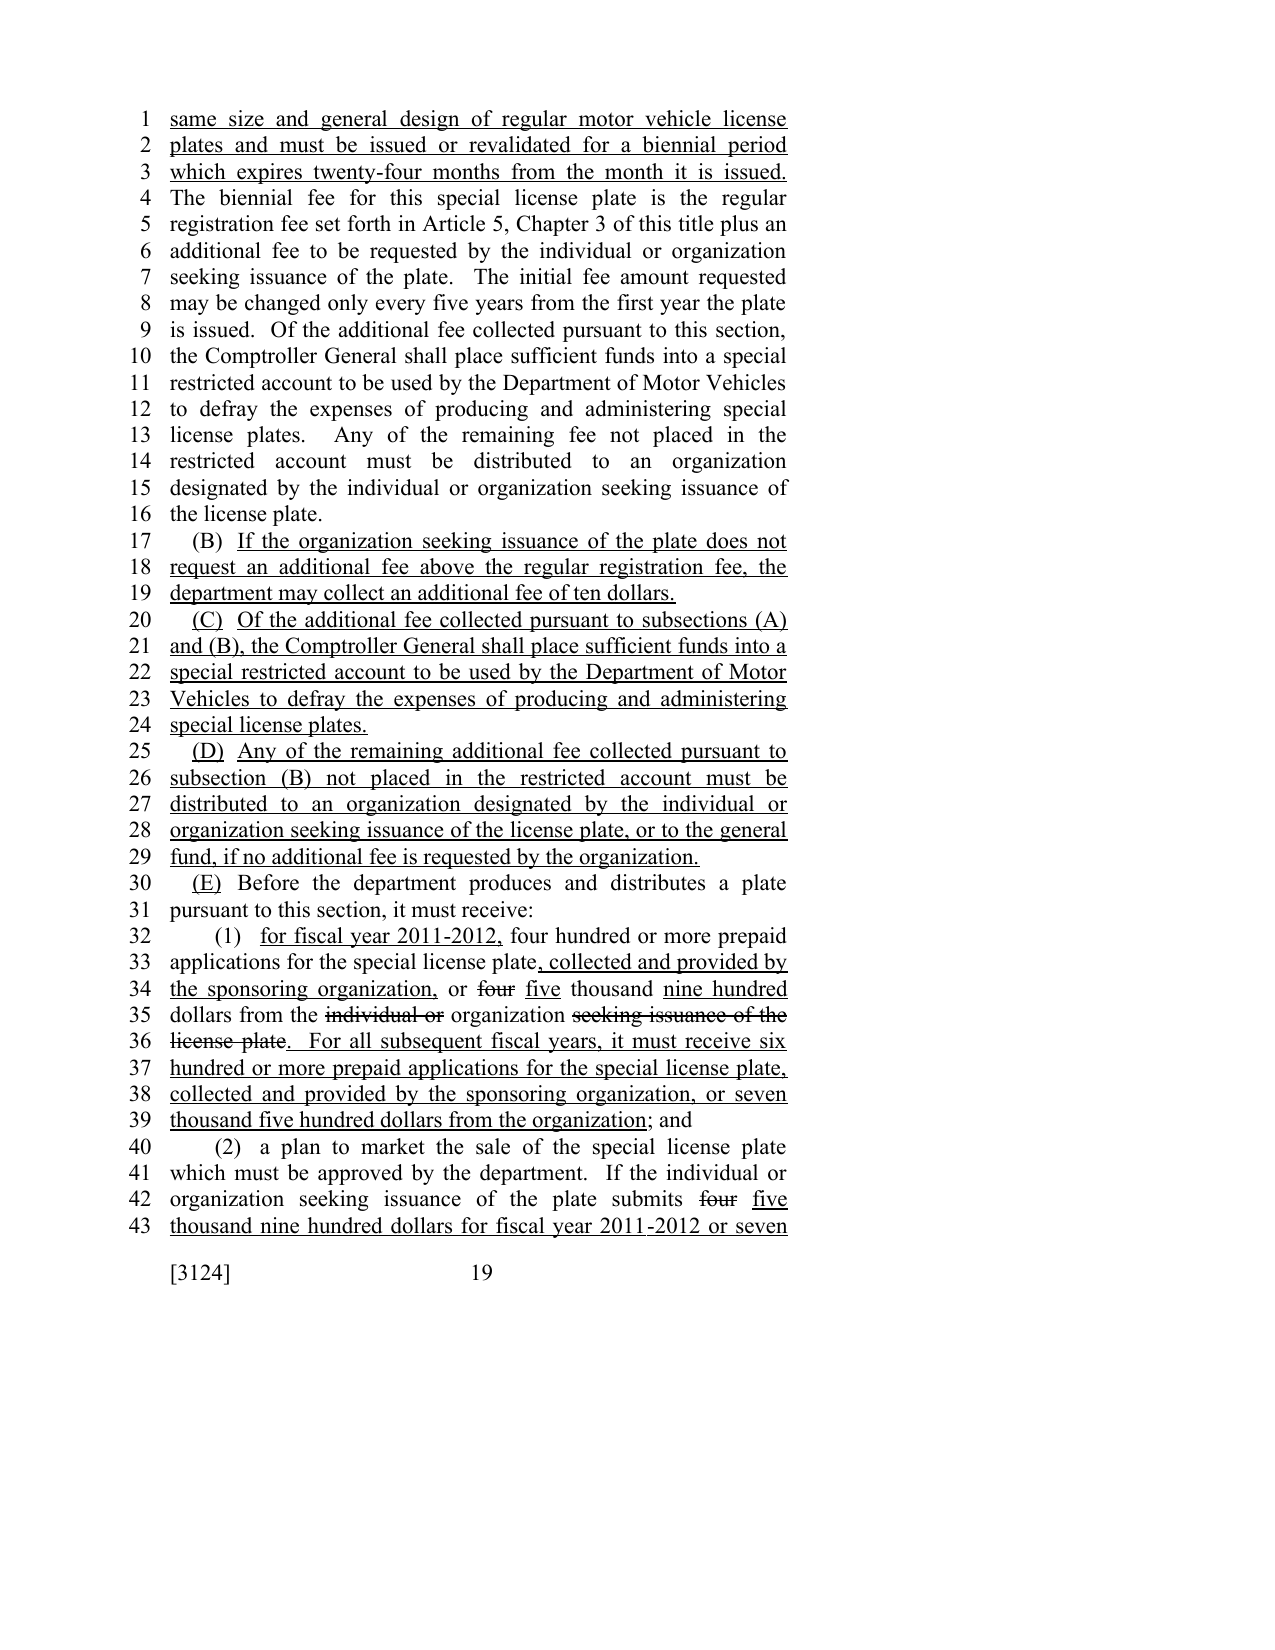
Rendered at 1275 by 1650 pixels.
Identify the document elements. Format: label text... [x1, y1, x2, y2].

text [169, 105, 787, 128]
text (C) Of the additional fee collected pursuant to subsections (A) and (B), the Comptroller General shall place sufficient funds into a special restricted account to be used by the Department of Motor Vehicles to defray the expenses of producing and administering special license plates. [169, 606, 787, 655]
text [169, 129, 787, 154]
text (1) for fiscal year 2011-2012, four hundred or more prepaid applications for the special license plate, collected and provided by the sponsoring organization, or four five thousand nine hundred dollars from the individual or organization seeking issuance of the license plate. For all subsequent fiscal years, it must receive six hundred or more prepaid applications for the special license plate, collected and provided by the sponsoring organization, or seven thousand five hundred dollars from the organization; and [169, 922, 787, 1077]
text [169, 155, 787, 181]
text (E) Before the department produces and distributes a plate pursuant to this section, it must receive: [169, 869, 787, 922]
text (C) Of the additional fee collected pursuant to subsections (A) and (B), the Comptroller General shall place sufficient funds into a special restricted account to be used by the Department of Motor Vehicles to defray the expenses of producing and administering special license plates. [169, 709, 787, 737]
text (B) If the organization seeking issuance of the plate does not request an additional fee above the regular registration fee, the department may collect an additional fee of ten dollars. [169, 577, 787, 606]
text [169, 182, 787, 527]
text (B) If the organization seeking issuance of the plate does not request an additional fee above the regular registration fee, the department may collect an additional fee of ten dollars. [169, 527, 787, 576]
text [169, 1133, 787, 1235]
text (D) Any of the remaining additional fee collected pursuant to subsection (B) not placed in the restricted account must be distributed to an organization designated by the individual or organization seeking issuance of the license plate, or to the general fund, if no additional fee is requested by the organization. [169, 737, 787, 787]
